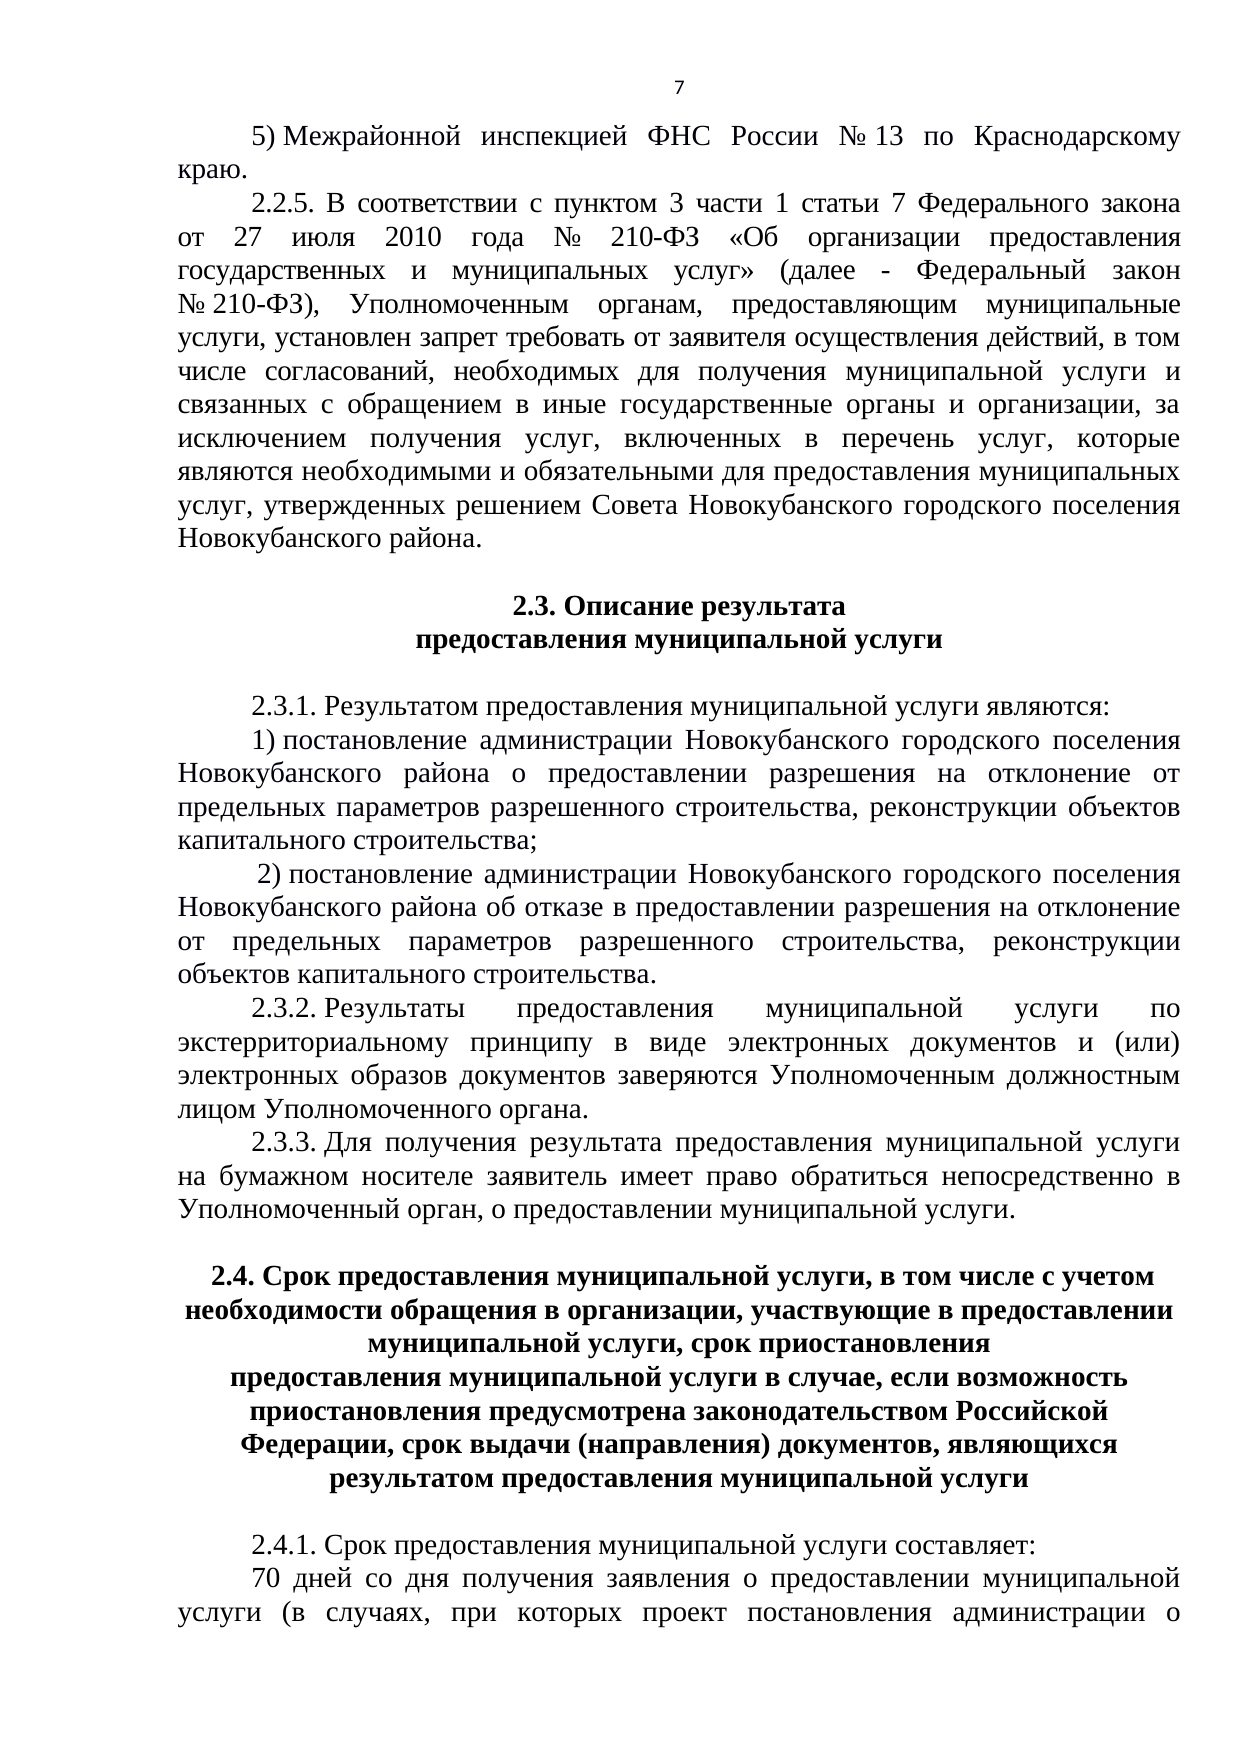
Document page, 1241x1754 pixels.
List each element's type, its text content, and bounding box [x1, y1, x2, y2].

text 2.3.2. Результаты предоставления муниципальной услуги по экстерриториальному принципу в виде электронных документов и (или) электронных образов документов заверяются Уполномоченным должностным лицом Уполномоченного органа. [177, 990, 1181, 1124]
text 2.3.3. Для получения результата предоставления муниципальной услуги на бумажном носителе заявитель имеет право обратиться непосредственно в Уполномоченный орган, о предоставлении муниципальной услуги. [177, 1124, 1181, 1225]
text 1) постановление администрации Новокубанского городского поселения Новокубанского района о предоставлении разрешения на отклонение от предельных параметров разрешенного строительства, реконструкции объектов капитального строительства; [177, 722, 1181, 856]
text 2.3.1. Результатом предоставления муниципальной услуги являются: [177, 688, 1181, 722]
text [177, 1560, 1181, 1627]
text 5) Межрайонной инспекцией ФНС России № 13 по Краснодарскому краю. [177, 118, 1181, 185]
text 2.4.1. Срок предоставления муниципальной услуги составляет: [177, 1527, 1181, 1560]
text муниципальной услуги, срок приостановления [177, 1326, 1181, 1359]
text 2.2.5. В соответствии с пунктом 3 части 1 статьи 7 Федерального закона от 27 июля 2010 года № 210-ФЗ «Об организации предоставления государственных и муниципальных услуг» (далее - Федеральный закон № 210-ФЗ), Уполномоченным органам, предоставляющим муниципальные услуги, установлен запрет требовать от заявителя осуществления действий, в том числе согласований, необходимых для получения муниципальной услуги и связанных с обращением в иные государственные органы и организации, за исключением получения услуг, включенных в перечень услуг, которые являются необходимыми и обязательными для предоставления муниципальных услуг, утвержденных решением Совета Новокубанского городского поселения Новокубанского района. [177, 185, 1181, 554]
text предоставления муниципальной услуги [177, 621, 1181, 655]
text 2.4. Срок предоставления муниципальной услуги, в том числе с учетом необходимости обращения в организации, участвующие в предоставлении [177, 1258, 1181, 1326]
text 2.3. Описание результата [177, 588, 1181, 621]
text предоставления муниципальной услуги в случае, если возможность приостановления предусмотрена законодательством Российской Федерации, срок выдачи (направления) документов, являющихся результатом предоставления муниципальной услуги [177, 1359, 1181, 1493]
text 2) постановление администрации Новокубанского городского поселения Новокубанского района об отказе в предоставлении разрешения на отклонение от предельных параметров разрешенного строительства, реконструкции объектов капитального строительства. [177, 856, 1181, 990]
